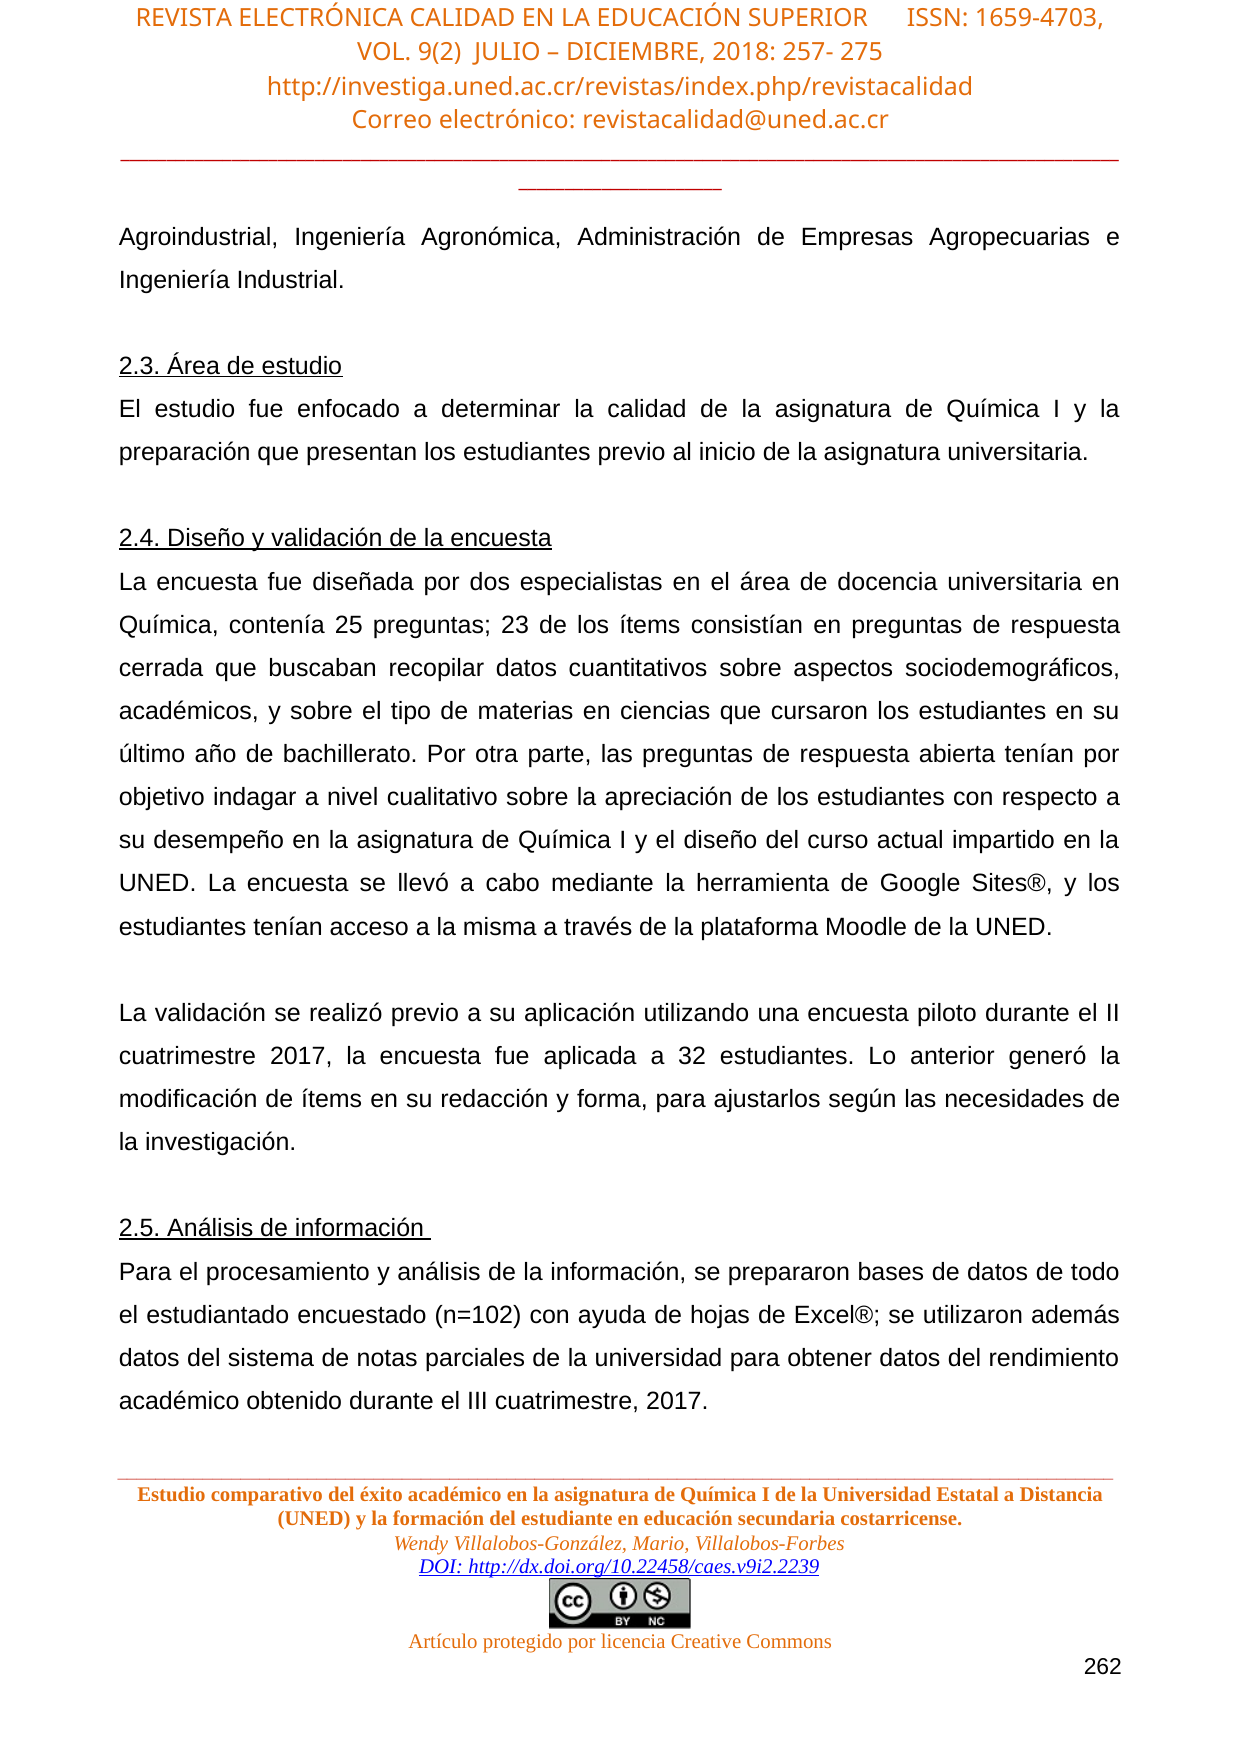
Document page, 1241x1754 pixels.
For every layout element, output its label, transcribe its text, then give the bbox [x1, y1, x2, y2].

text 2.4. Diseño y validación de la encuesta [118, 523, 1122, 552]
text Para el procesamiento y análisis de la información, se prepararon bases de datos de todo el estudiantado encuestado (n=102) con ayuda de hojas de Excel®; se utilizaron además datos del sistema de notas parciales de la universidad para obtener datos del rendimiento académico obtenido durante el III cuatrimestre, 2017. [118, 1257, 1122, 1415]
text La validación se realizó previo a su aplicación utilizando una encuesta piloto durante el II cuatrimestre 2017, la encuesta fue aplicada a 32 estudiantes. Lo anterior generó la modificación de ítems en su redacción y forma, para ajustarlos según las necesidades de la investigación. [118, 998, 1122, 1156]
text 2.3. Área de estudio [118, 351, 1122, 380]
text 2.5. Análisis de información [118, 1213, 1122, 1242]
picture [549, 1578, 692, 1629]
text El estudio fue enfocado a determinar la calidad de la asignatura de Química I y la preparación que presentan los estudiantes previo al inicio de la asignatura universitaria. [118, 394, 1122, 466]
text La encuesta fue diseñada por dos especialistas en el área de docencia universitaria en Química, contenía 25 preguntas; 23 de los ítems consistían en preguntas de respuesta cerrada que buscaban recopilar datos cuantitativos sobre aspectos sociodemográficos, académicos, y sobre el tipo de materias en ciencias que cursaron los estudiantes en su último año de bachillerato. Por otra parte, las preguntas de respuesta abierta tenían por objetivo indagar a nivel cualitativo sobre la apreciación de los estudiantes con respecto a su desempeño en la asignatura de Química I y el diseño del curso actual impartido en la UNED. La encuesta se llevó a cabo mediante la herramienta de Google Sites®, y los estudiantes tenían acceso a la misma a través de la plataforma Moodle de la UNED. [118, 567, 1122, 940]
